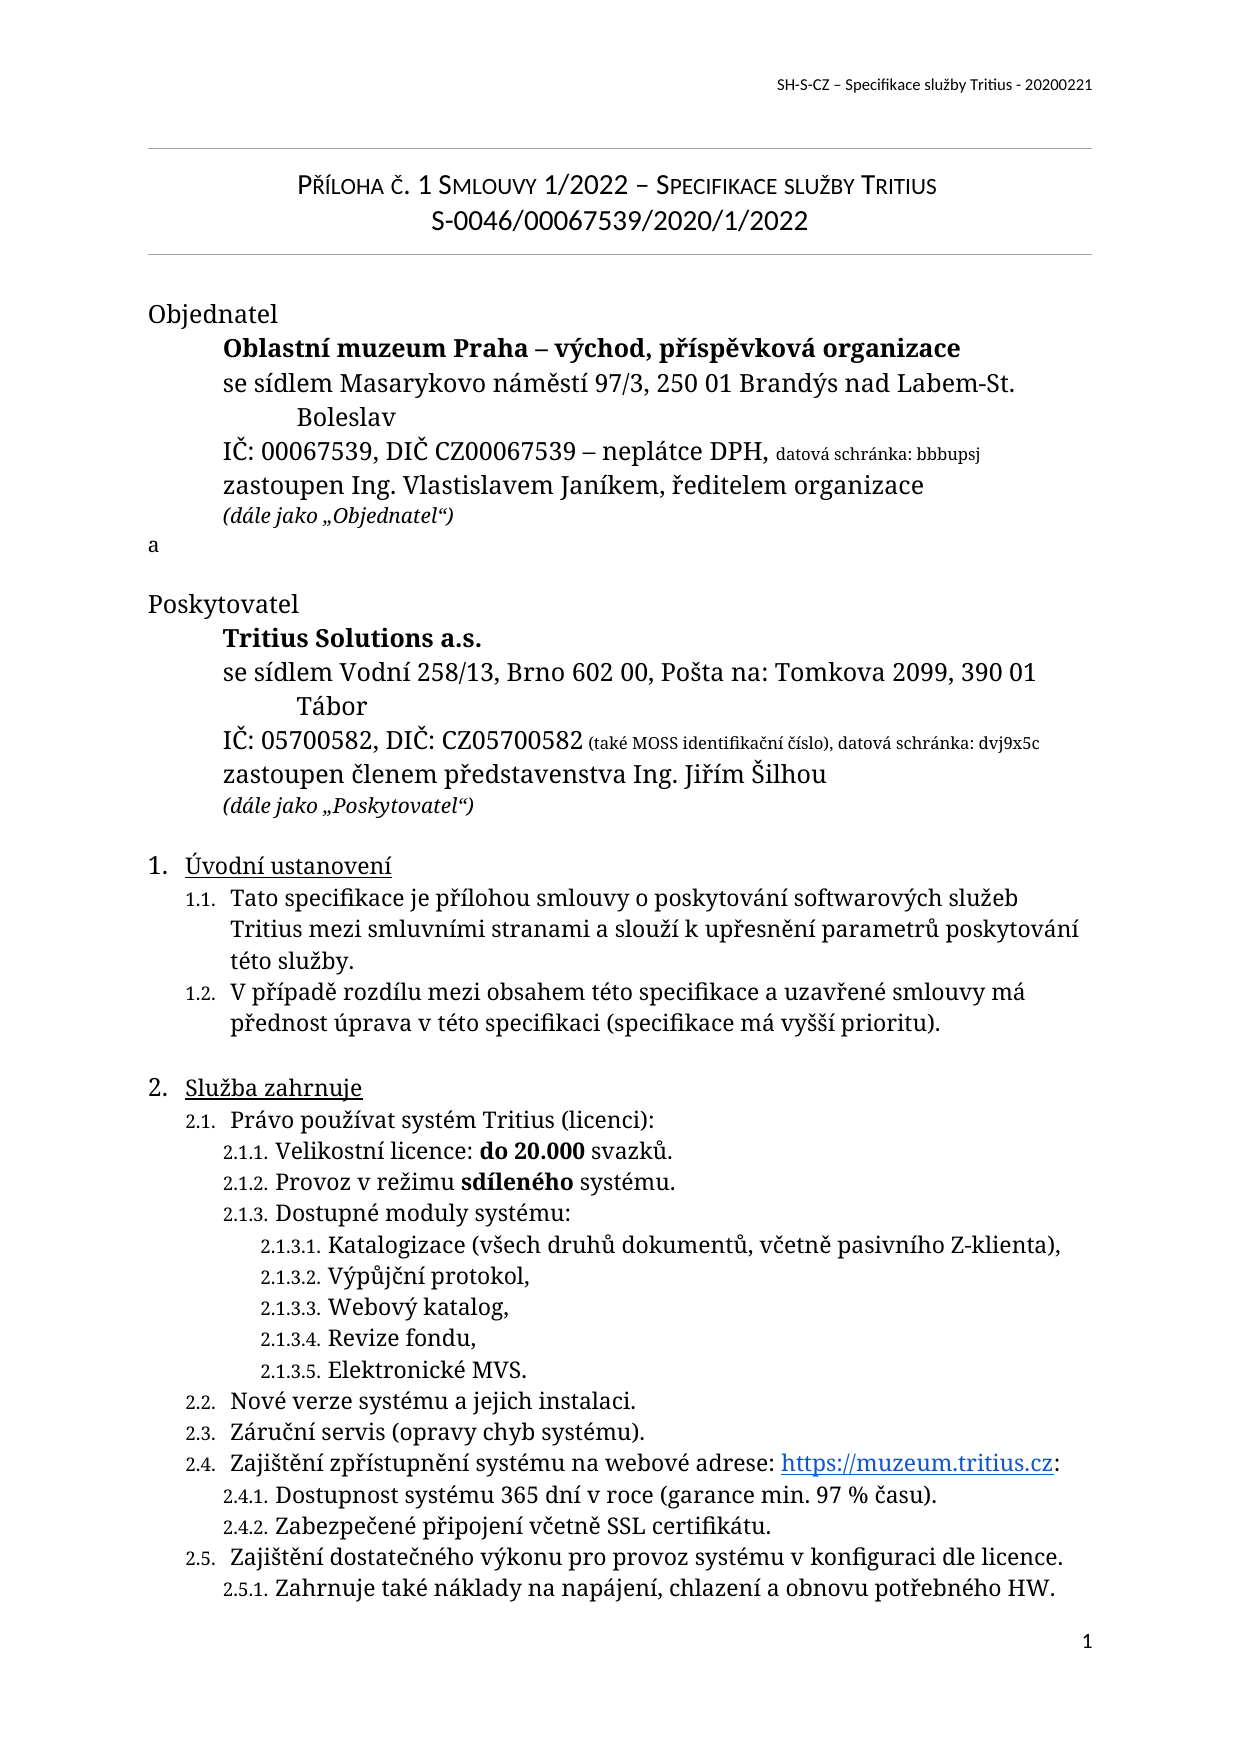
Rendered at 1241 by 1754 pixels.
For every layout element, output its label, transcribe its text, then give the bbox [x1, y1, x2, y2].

text a [148, 530, 1092, 558]
text Objednatel [148, 297, 1092, 331]
list Nové verze systému a jejich instalaci. [185, 1385, 1092, 1416]
list Zahrnuje také náklady na napájení, chlazení a obnovu potřebného HW. [223, 1572, 1092, 1604]
list Dostupné moduly systému: [223, 1197, 1092, 1229]
list Elektronické MVS. [260, 1354, 1092, 1385]
text se sídlem Vodní 258/13, Brno 602 00, Pošta na: Tomkova 2099, 390 01 Tábor [223, 655, 1092, 723]
list Revize fondu, [260, 1322, 1092, 1354]
text (dále jako „Poskytovatel“) [223, 791, 1092, 819]
list Služba zahrnuje [148, 1069, 1092, 1104]
list Výpůjční protokol, [260, 1260, 1092, 1291]
list Úvodní ustanovení [148, 848, 1092, 882]
list Provoz v režimu sdíleného systému. [223, 1166, 1092, 1197]
list Zabezpečené připojení včetně SSL certifikátu. [223, 1510, 1092, 1541]
list Dostupnost systému 365 dní v roce (garance min. 97 % času). [223, 1479, 1092, 1510]
text zastoupen Ing. Vlastislavem Janíkem, ředitelem organizace [223, 467, 1092, 501]
list Zajištění zpřístupnění systému na webové adrese: https://muzeum.tritius.cz: [185, 1447, 1092, 1479]
list V případě rozdílu mezi obsahem této specifikace a uzavřené smlouvy má přednost úprava v této specifikaci (specifikace má vyšší prioritu). [185, 976, 1092, 1038]
text (dále jako „Objednatel“) [223, 501, 1092, 530]
text se sídlem Masarykovo náměstí 97/3, 250 01 Brandýs nad Labem-St. Boleslav [223, 365, 1092, 433]
text Tritius Solutions a.s. [223, 621, 1092, 655]
list Právo používat systém Tritius (licenci): [185, 1104, 1092, 1135]
text Poskytovatel [148, 587, 1092, 621]
title Příloha č. 1 Smlouvy 1/2022 – Specifikace služby Tritius S-0046/00067539/2020/1/2022 [148, 149, 1092, 254]
text Oblastní muzeum Praha – východ, příspěvková organizace [223, 331, 1092, 365]
list Tato specifikace je přílohou smlouvy o poskytování softwarových služeb Tritius mezi smluvními stranami a slouží k upřesnění parametrů poskytování této služby. [185, 882, 1092, 976]
text IČ: 00067539, DIČ CZ00067539 – neplátce DPH, datová schránka: bbbupsj [223, 433, 1092, 467]
text IČ: 05700582, DIČ: CZ05700582 (také MOSS identifikační číslo), datová schránka: dvj9x5c [223, 723, 1092, 757]
list Záruční servis (opravy chyb systému). [185, 1416, 1092, 1447]
list Zajištění dostatečného výkonu pro provoz systému v konfiguraci dle licence. [185, 1541, 1092, 1572]
list Velikostní licence: do 20.000 svazků. [223, 1135, 1092, 1166]
list Katalogizace (všech druhů dokumentů, včetně pasivního Z-klienta), [260, 1229, 1092, 1260]
text zastoupen členem představenstva Ing. Jiřím Šilhou [223, 757, 1092, 791]
list Webový katalog, [260, 1291, 1092, 1322]
